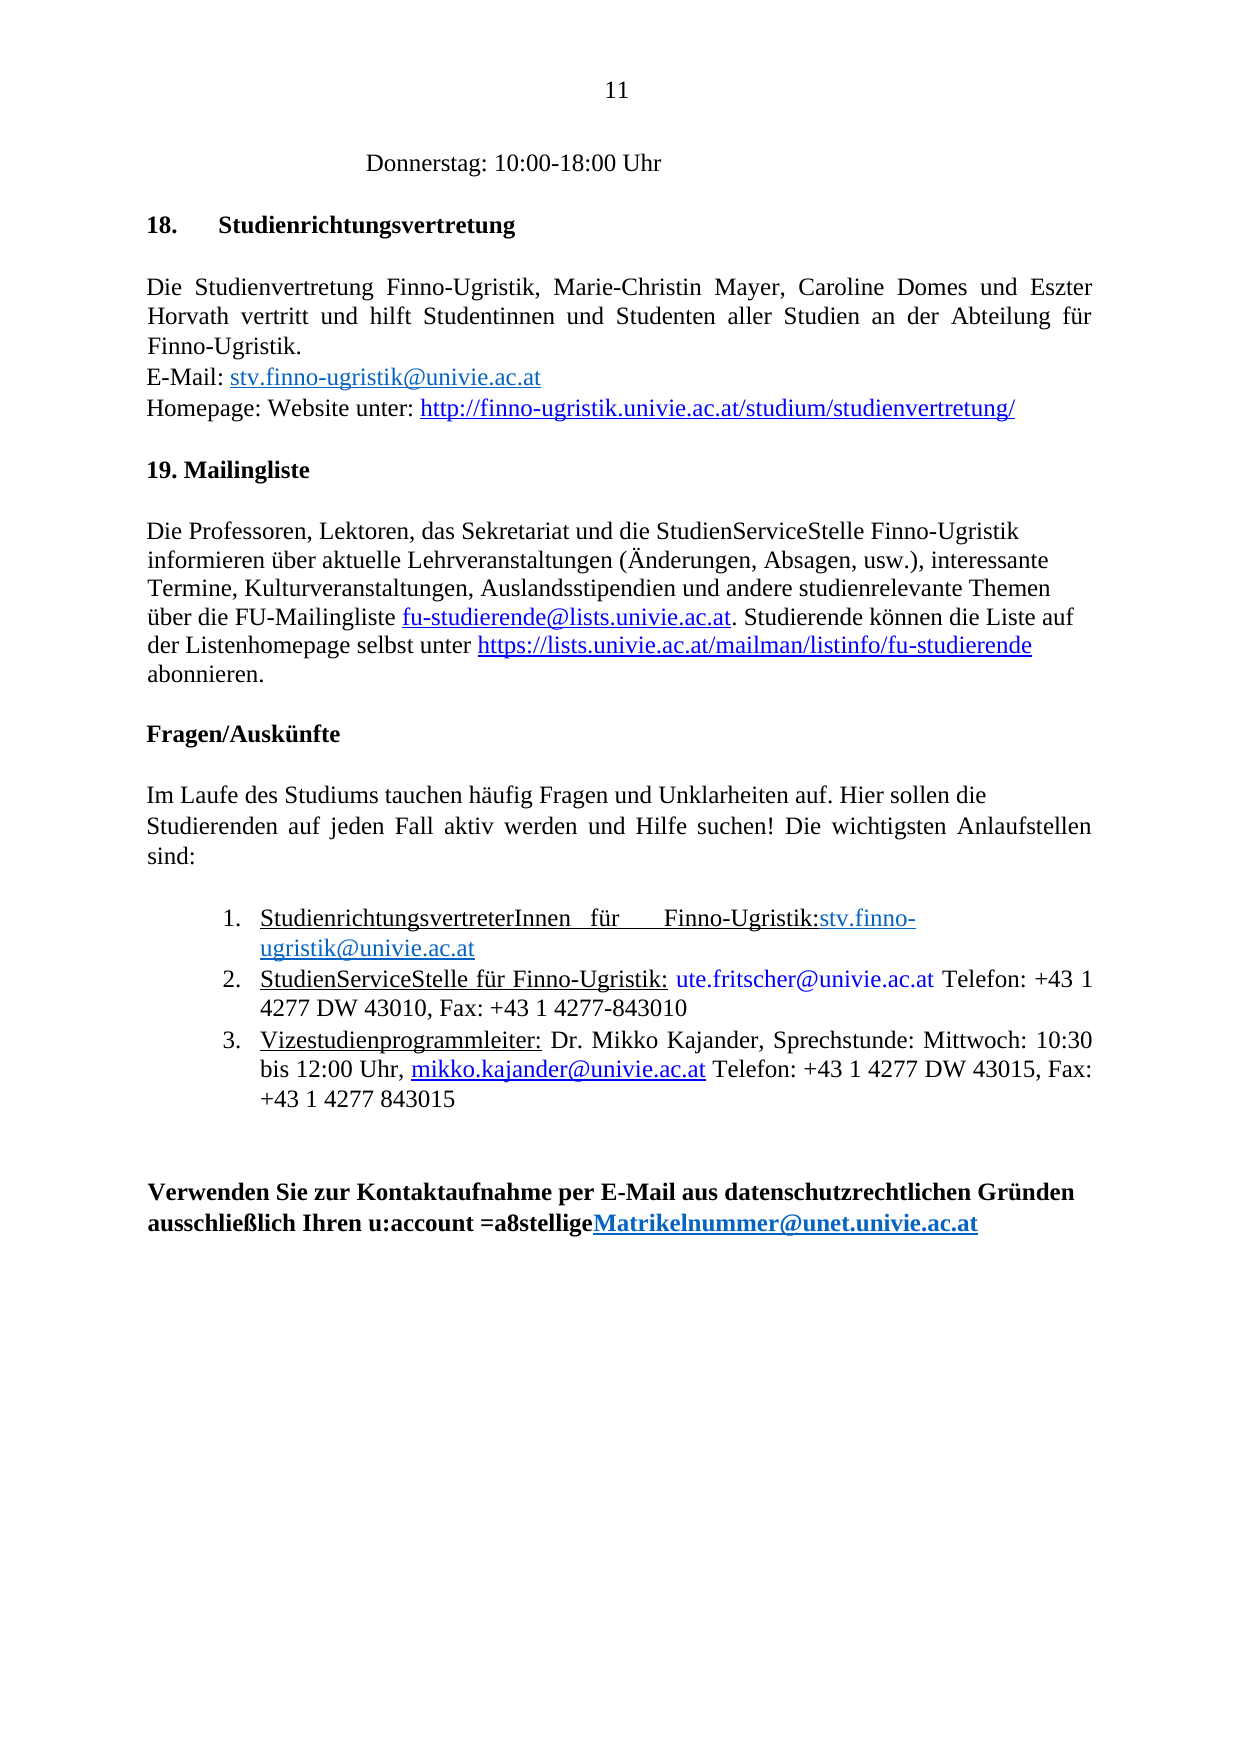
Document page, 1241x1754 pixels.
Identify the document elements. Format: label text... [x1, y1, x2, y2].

list Vizestudienprogrammleiter: Dr. Mikko Kajander, Sprechstunde: Mittwoch: 10:30 bis 12:00 Uhr, mikko.kajander@univie.ac.at Telefon: +43 1 4277 DW 43015, Fax: +43 1 4277 843015 [222, 1025, 1093, 1113]
text Studierenden auf jeden Fall aktiv werden und Hilfe suchen! Die wichtigsten Anlaufstellen sind: [146, 811, 1093, 870]
subtitle 18. Studienrichtungsvertretung [146, 210, 1093, 239]
subtitle 19. Mailingliste [146, 455, 1093, 484]
text Die Studienvertretung Finno-Ugristik, Marie-Christin Mayer, Caroline Domes und Eszter Horvath vertritt und hilft Studentinnen und Studenten aller Studien an der Abteilung für Finno-Ugristik. [146, 272, 1093, 359]
text Homepage: Website unter: http://finno-ugristik.univie.ac.at/studium/studienvertretung/ [146, 393, 1093, 422]
subtitle Fragen/Auskünfte [146, 719, 1093, 747]
text Verwenden Sie zur Kontaktaufnahme per E-Mail aus datenschutzrechtlichen Gründen ausschließlich Ihren u:account =a8stelligeMatrikelnummer@unet.univie.ac.at [147, 1177, 1093, 1237]
text Die Professoren, Lektoren, das Sekretariat und die StudienServiceStelle Finno-Ugristik informieren über aktuelle Lehrveranstaltungen (Änderungen, Absagen, usw.), interessante Termine, Kulturveranstaltungen, Auslandsstipendien und andere studienrelevante Themen über die FU-Mailingliste fu-studierende@lists.univie.ac.at. Studierende können die Liste auf der Listenhomepage selbst unter https://lists.univie.ac.at/mailman/listinfo/fu-studierende abonnieren. [146, 517, 1093, 688]
text E-Mail: stv.finno-ugristik@univie.ac.at [146, 362, 1093, 391]
text Im Laufe des Studiums tauchen häufig Fragen und Unklarheiten auf. Hier sollen die [146, 780, 1093, 809]
text Donnerstag: 10:00-18:00 Uhr [146, 148, 1093, 177]
list StudienServiceStelle für Finno-Ugristik: ute.fritscher@univie.ac.at Telefon: +43 1 4277 DW 43010, Fax: +43 1 4277-843010 [222, 964, 1093, 1022]
list StudienrichtungsvertreterInnen für Finno-Ugristik:stv.finno-ugristik@univie.ac.at [222, 903, 1093, 962]
